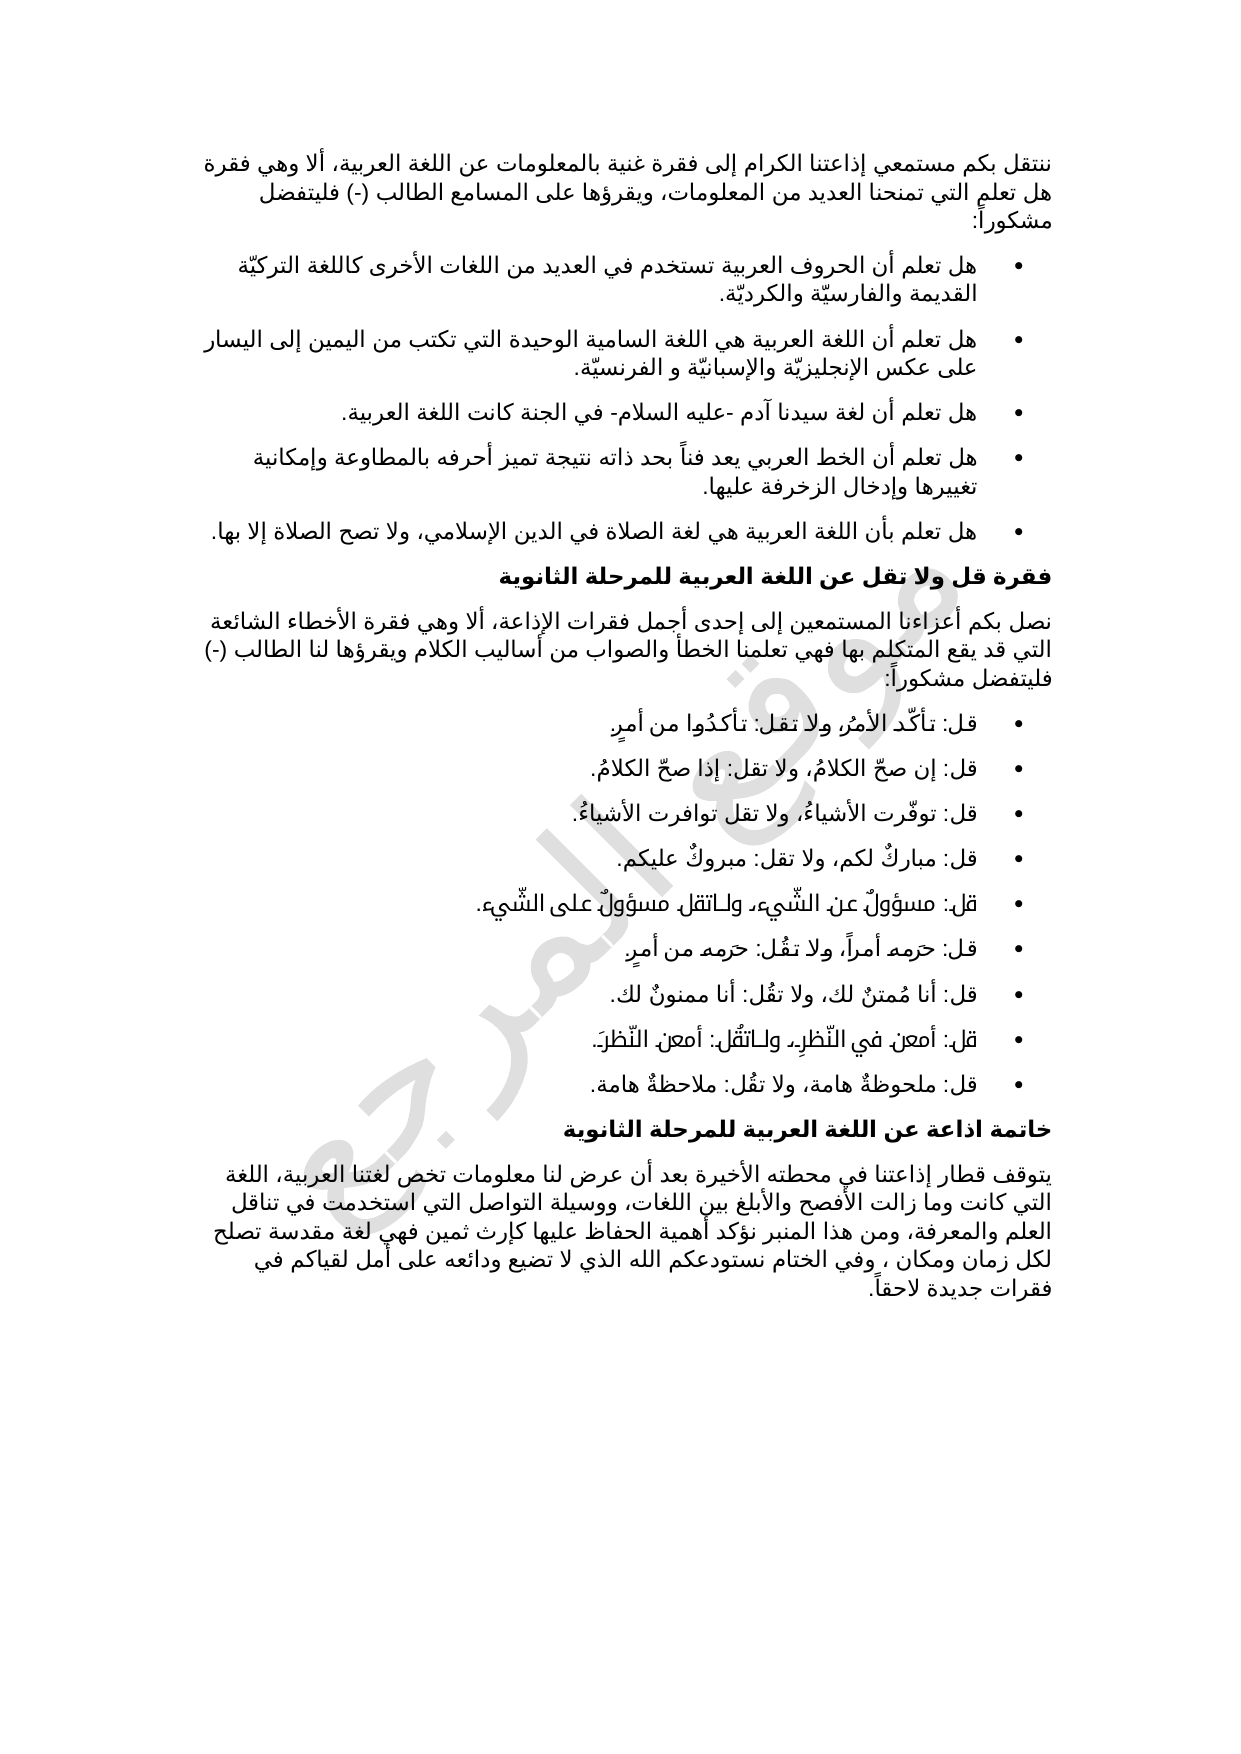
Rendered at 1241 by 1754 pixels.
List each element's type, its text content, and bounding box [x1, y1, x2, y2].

list قل: أمعن في النّظرِ، ولا تقُل: أمعن النّظرَ. [187, 1026, 1015, 1052]
list قل: مسؤولٌ عن الشّيء، ولا تقل مسؤولٌ على الشّيء. [187, 890, 1015, 917]
list قل: ملحوظةٌ هامة، ولا تقُل: ملاحظةٌ هامة. [187, 1071, 1015, 1097]
list هل تعلم أن الحروف العربية تستخدم في العديد من اللغات الأخرى كاللغة التركيّة القديمة والفارسيّة والكرديّة. [187, 252, 1015, 307]
list قل: حرَمه أمراً، ولا تقُل: حرَمه من أمرٍ. [187, 935, 1015, 962]
list قل: توفّرت الأشياءُ، ولا تقل توافرت الأشياءُ. [187, 800, 1015, 826]
list هل تعلم بأن اللغة العربية هي لغة الصلاة في الدين الإسلامي، ولا تصح الصلاة إلا بها. [187, 518, 1015, 544]
text خاتمة اذاعة عن اللغة العربية للمرحلة الثانوية [187, 1116, 1053, 1142]
list قل: تأكّد الأمرُ، ولا تقل: تأكدُوا من أمرٍ. [187, 710, 1015, 736]
text ننتقل بكم مستمعي إذاعتنا الكرام إلى فقرة غنية بالمعلومات عن اللغة العربية، ألا وهي فقرة هل تعلم التي تمنحنا العديد من المعلومات، ويقرؤها على المسامع الطالب (-) فليتفضل مشكوراً: [187, 150, 1053, 233]
list قل: مباركٌ لكم، ولا تقل: مبروكٌ عليكم. [187, 845, 1015, 872]
list قل: أنا مُمتنٌ لك، ولا تقُل: أنا ممنونٌ لك. [187, 981, 1015, 1007]
text فقرة قل ولا تقل عن اللغة العربية للمرحلة الثانوية [187, 563, 1053, 589]
text يتوقف قطار إذاعتنا في محطته الأخيرة بعد أن عرض لنا معلومات تخص لغتنا العربية، اللغة التي كانت وما زالت الأفصح والأبلغ بين اللغات، ووسيلة التواصل التي استخدمت في تناقل العلم والمعرفة، ومن هذا المنبر نؤكد أهمية الحفاظ عليها كإرث ثمين فهي لغة مقدسة تصلح لكل زمان ومكان ، وفي الختام نستودعكم الله الذي لا تضيع ودائعه على أمل لقياكم في فقرات جديدة لاحقاً. [187, 1161, 1053, 1301]
list هل تعلم أن لغة سيدنا آدم -عليه السلام- في الجنة كانت اللغة العربية. [187, 399, 1015, 425]
list هل تعلم أن الخط العربي يعد فناً بحد ذاته نتيجة تميز أحرفه بالمطاوعة وإمكانية تغييرها وإدخال الزخرفة عليها. [187, 444, 1015, 499]
list هل تعلم أن اللغة العربية هي اللغة السامية الوحيدة التي تكتب من اليمين إلى اليسار على عكس الإنجليزيّة والإسبانيّة و الفرنسيّة. [187, 326, 1015, 380]
text نصل بكم أعزاءنا المستمعين إلى إحدى أجمل فقرات الإذاعة، ألا وهي فقرة الأخطاء الشائعة التي قد يقع المتكلم بها فهي تعلمنا الخطأ والصواب من أساليب الكلام ويقرؤها لنا الطالب (-) فليتفضل مشكوراً: [187, 608, 1053, 691]
list قل: إن صحّ الكلامُ، ولا تقل: إذا صحّ الكلامُ. [187, 755, 1015, 781]
